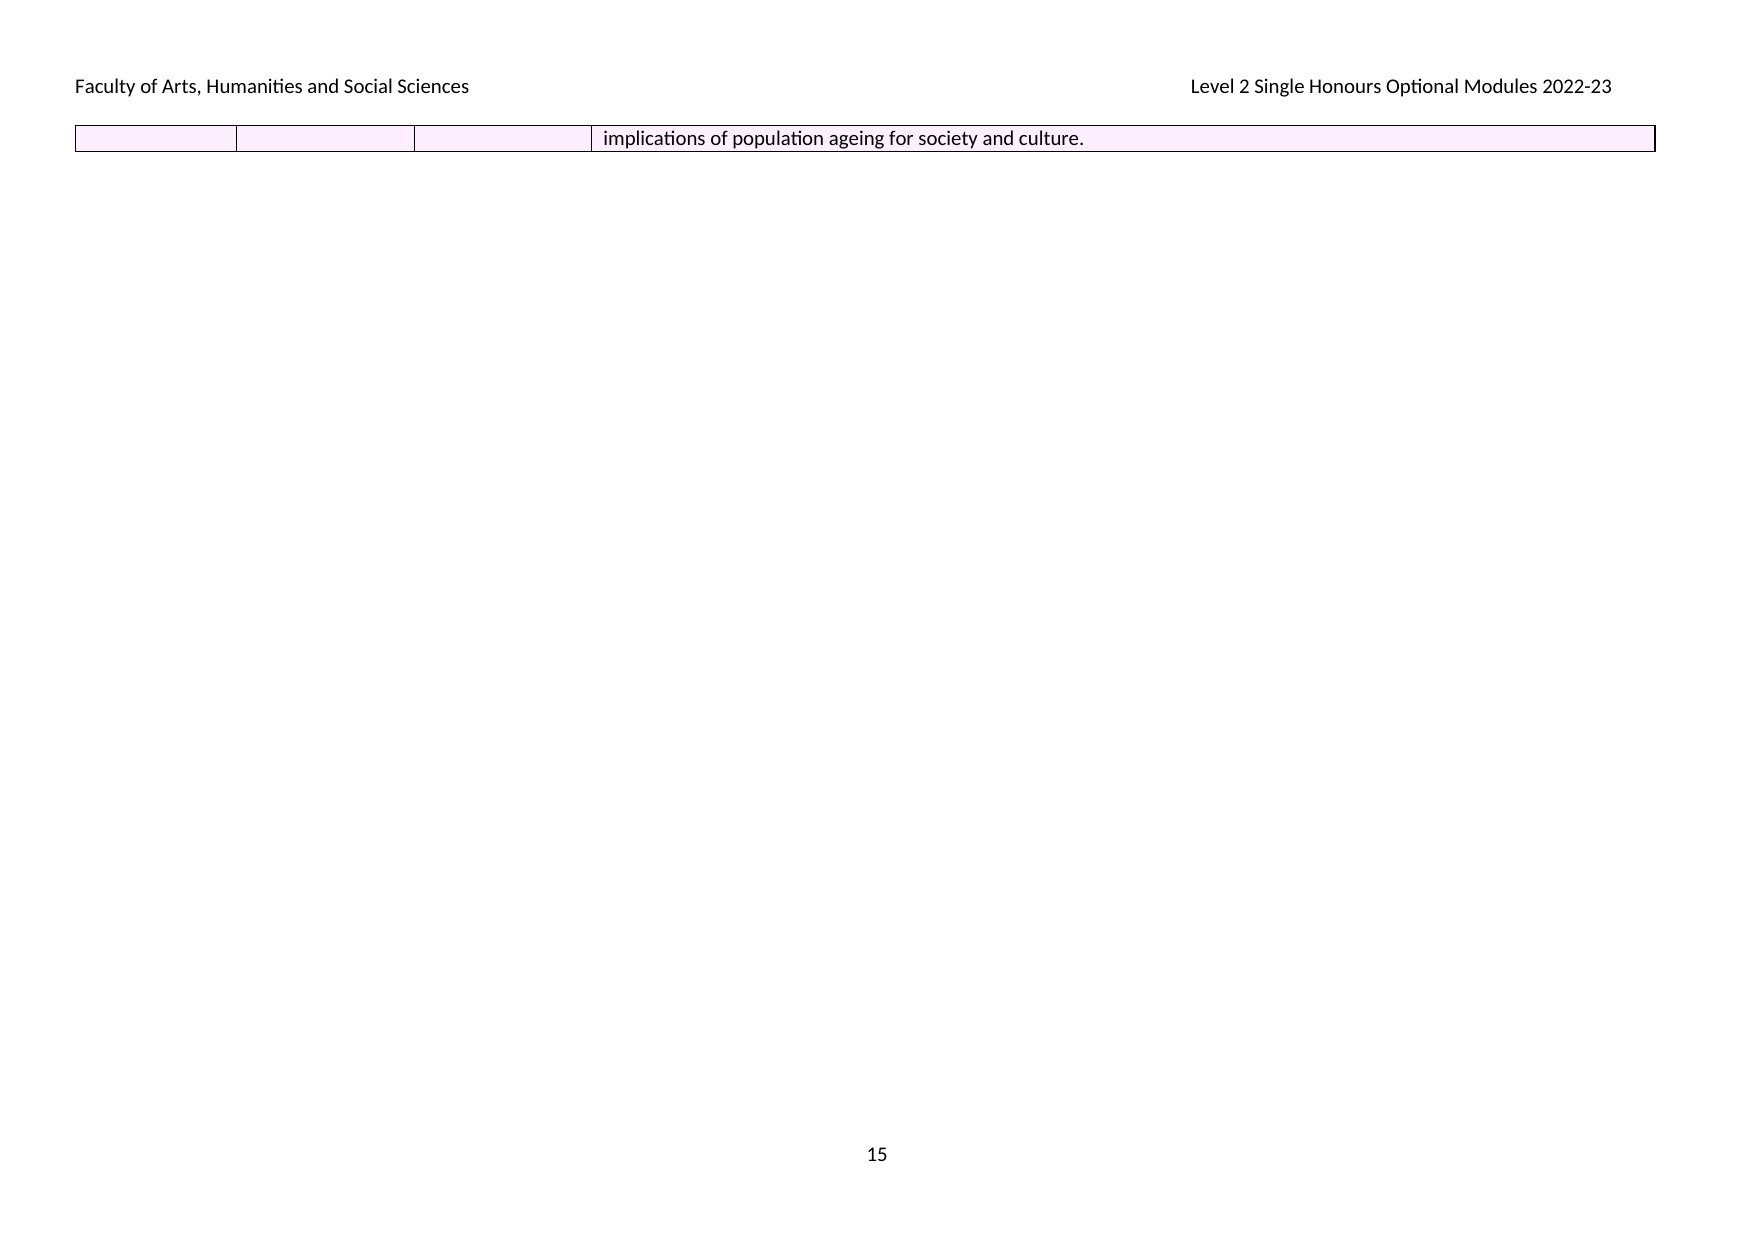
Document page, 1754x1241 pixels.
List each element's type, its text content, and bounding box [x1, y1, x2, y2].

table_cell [76, 126, 236, 151]
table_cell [592, 126, 1654, 151]
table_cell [237, 126, 414, 151]
table_cell Spring [415, 126, 591, 151]
